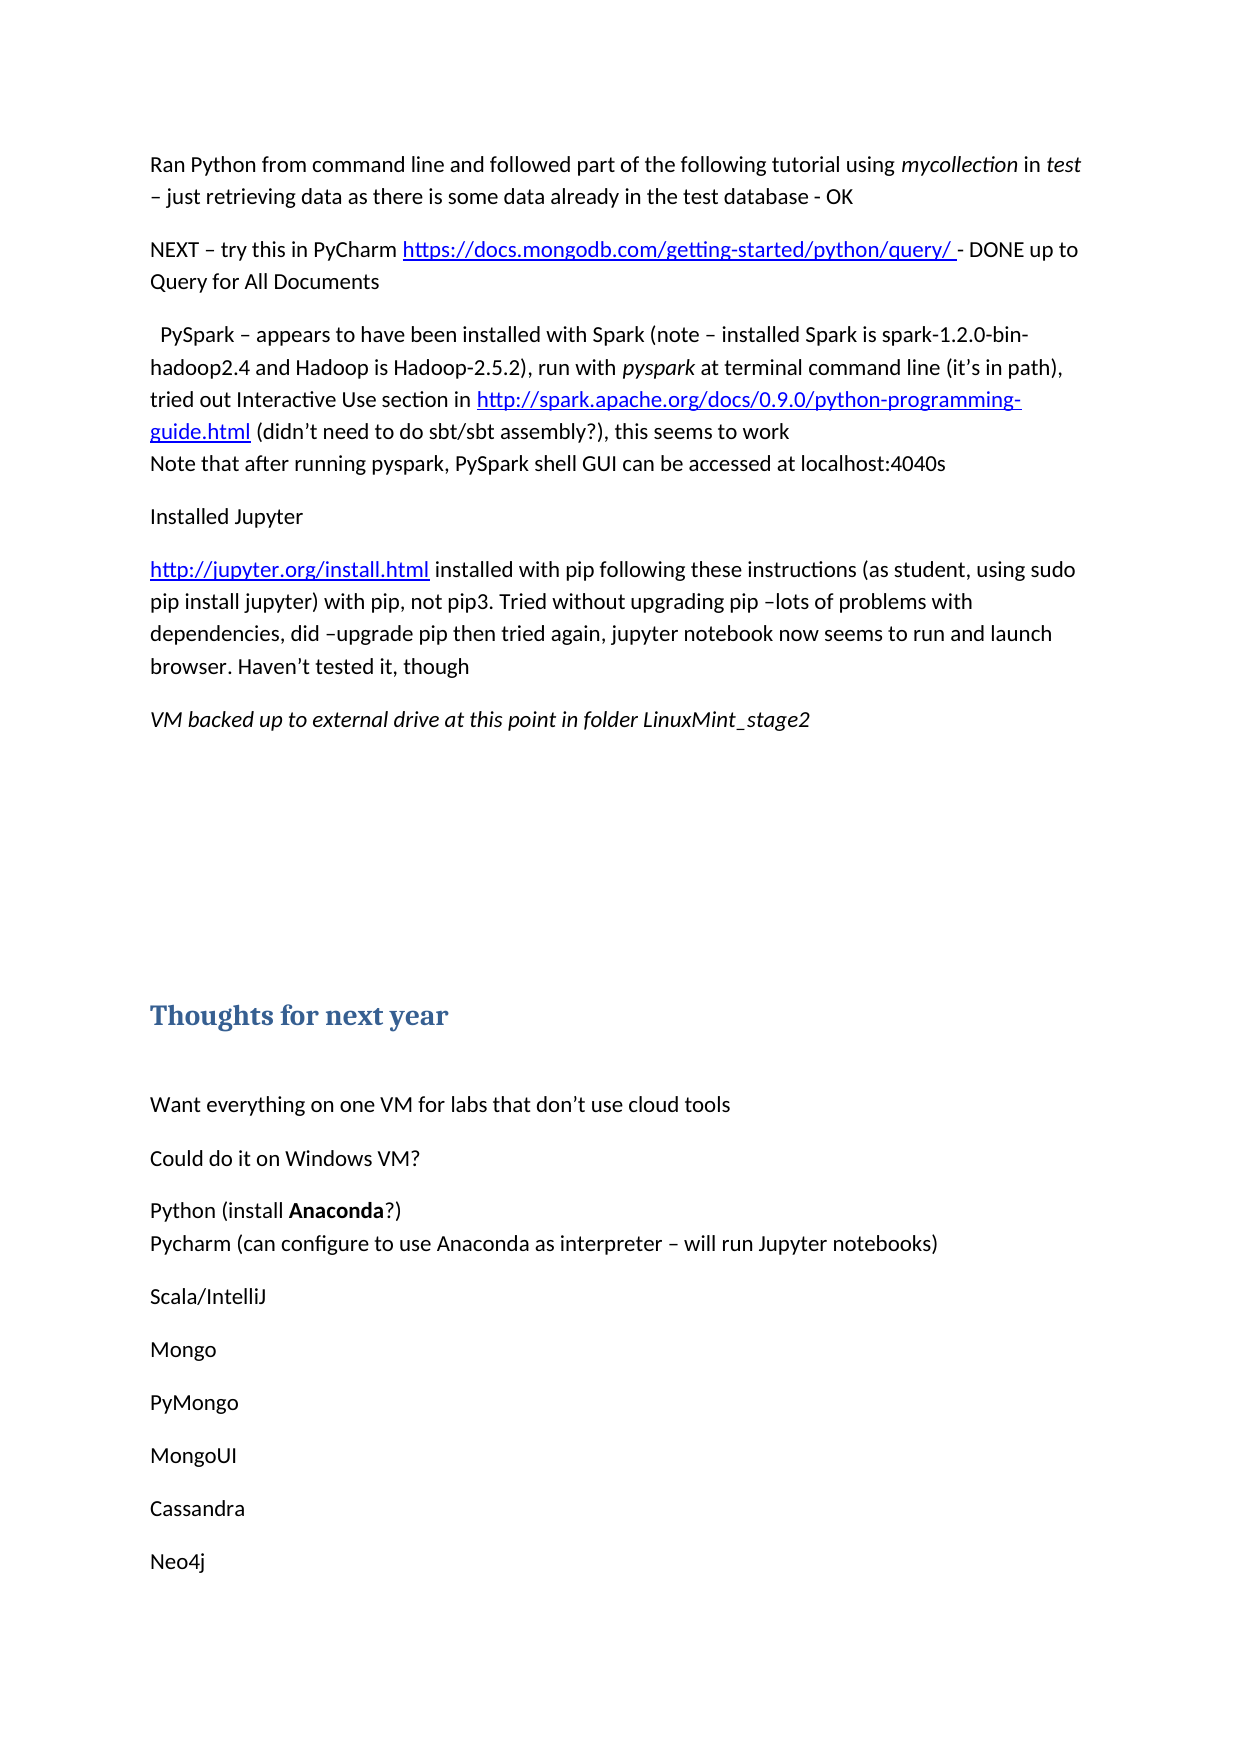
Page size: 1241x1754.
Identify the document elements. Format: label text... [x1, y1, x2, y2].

text Installed Jupyter [150, 502, 1090, 530]
text Ran Python from command line and followed part of the following tutorial using mycollection in test – just retrieving data as there is some data already in the test database - OK [150, 150, 1090, 210]
text Cassandra [150, 1494, 1090, 1522]
text Want everything on one VM for labs that don’t use cloud tools [150, 1091, 1090, 1119]
text Could do it on Windows VM? [150, 1144, 1090, 1172]
subtitle Thoughts for next year [150, 999, 1090, 1033]
text MongoUI [150, 1441, 1090, 1469]
text VM backed up to external drive at this point in folder LinuxMint_stage2 [150, 705, 1090, 733]
text Neo4j [150, 1547, 1090, 1575]
text Scala/IntelliJ [150, 1282, 1090, 1310]
text PyMongo [150, 1388, 1090, 1416]
text Mongo [150, 1335, 1090, 1363]
text NEXT – try this in PyCharm https://docs.mongodb.com/getting-started/python/query/ - DONE up to Query for All Documents [150, 235, 1090, 295]
text PySpark – appears to have been installed with Spark (note – installed Spark is spark-1.2.0-bin-hadoop2.4 and Hadoop is Hadoop-2.5.2), run with pyspark at terminal command line (it’s in path), tried out Interactive Use section in http://spark.apache.org/docs/0.9.0/python-programming-guide.html (didn’t need to do sbt/sbt assembly?), this seems to work Note that after running pyspark, PySpark shell GUI can be accessed at localhost:4040s [150, 320, 1090, 477]
text Python (install Anaconda?) Pycharm (can configure to use Anaconda as interpreter – will run Jupyter notebooks) [150, 1197, 1090, 1257]
text http://jupyter.org/install.html installed with pip following these instructions (as student, using sudo pip install jupyter) with pip, not pip3. Tried without upgrading pip –lots of problems with dependencies, did –upgrade pip then tried again, jupyter notebook now seems to run and launch browser. Haven’t tested it, though [150, 555, 1090, 680]
